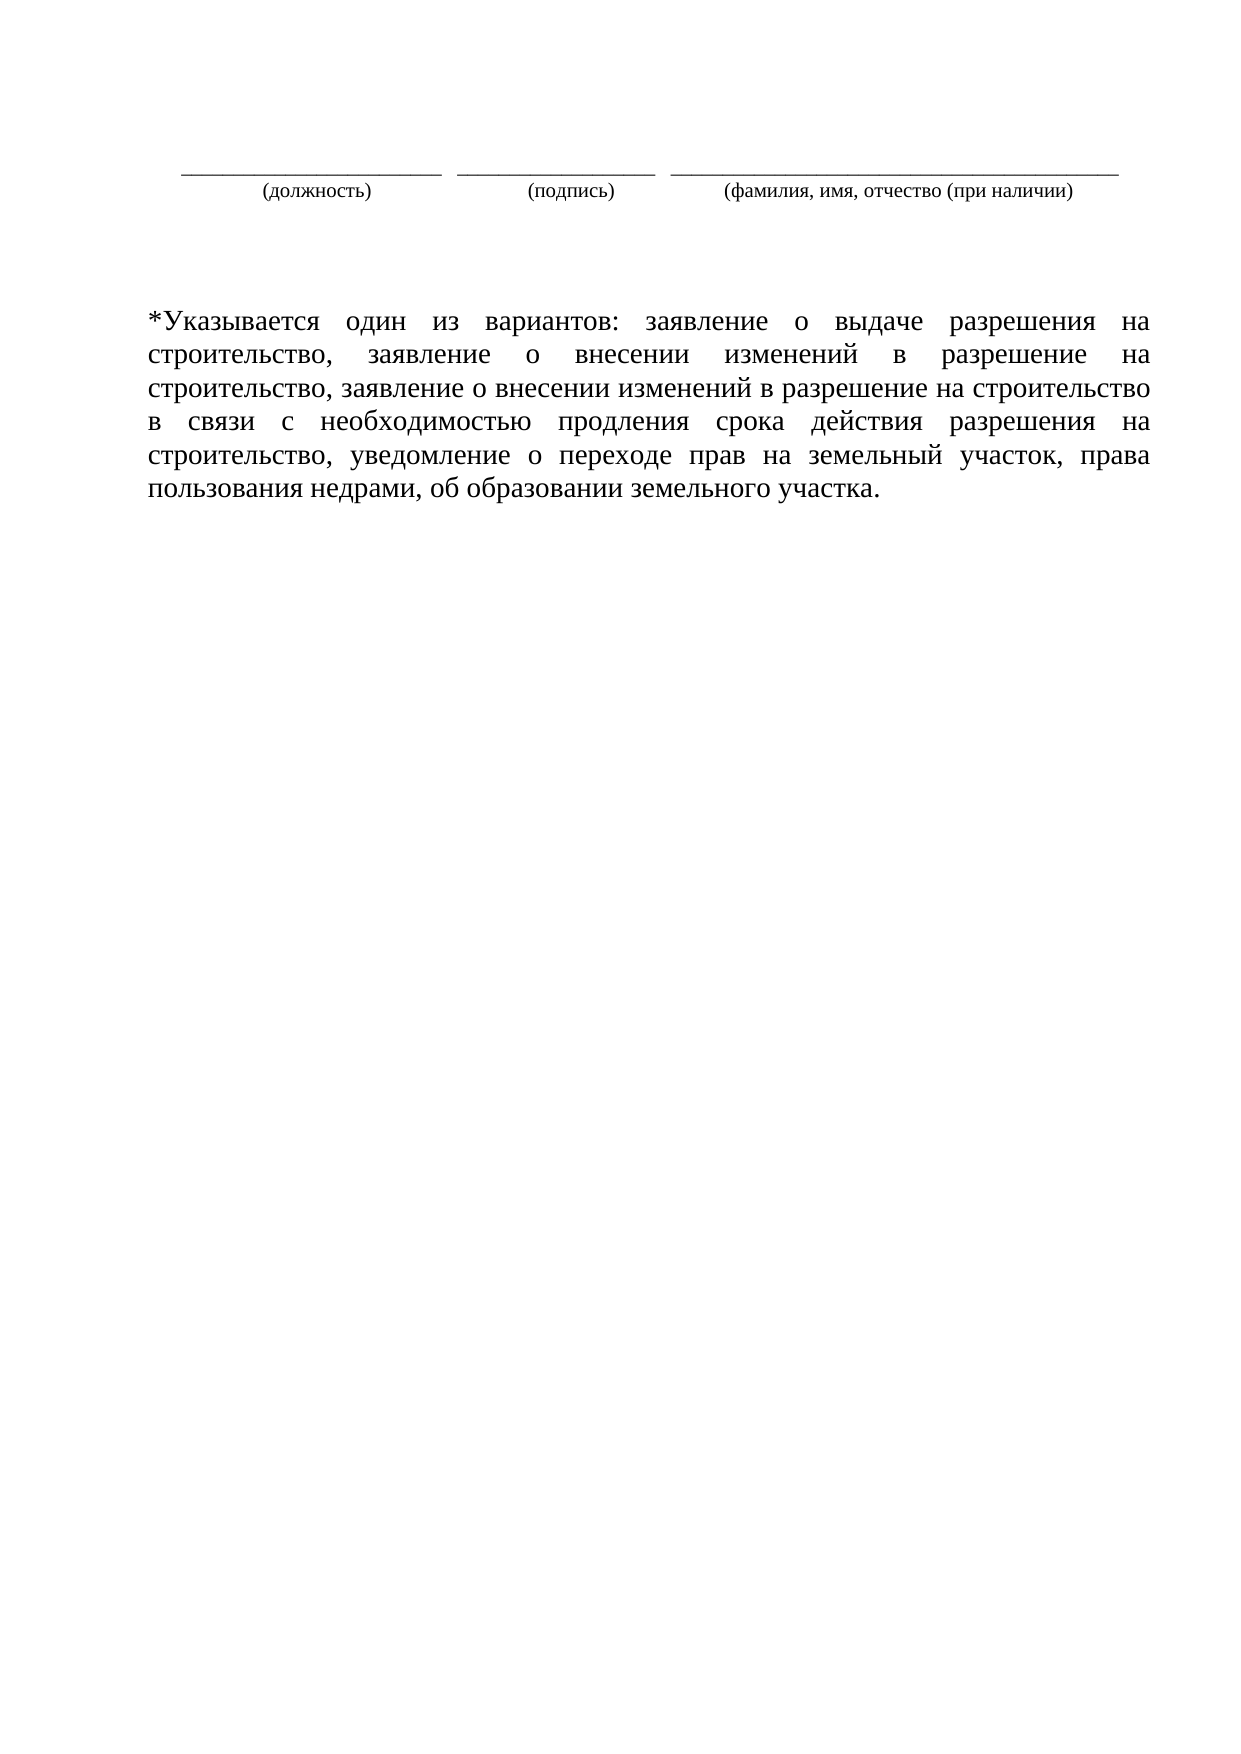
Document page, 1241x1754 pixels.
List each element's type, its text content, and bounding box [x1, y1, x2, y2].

text *Указывается один из вариантов: заявление о выдаче разрешения на строительство, заявление о внесении изменений в разрешение на строительство, заявление о внесении изменений в разрешение на строительство в связи с необходимостью продления срока действия разрешения на строительство, уведомление о переходе прав на земельный участок, права пользования недрами, об образовании земельного участка. [148, 303, 1152, 504]
text _________________________ ___________________ ___________________________________________ [148, 154, 1152, 178]
text (должность) (подпись) (фамилия, имя, отчество (при наличии) [148, 178, 1152, 202]
